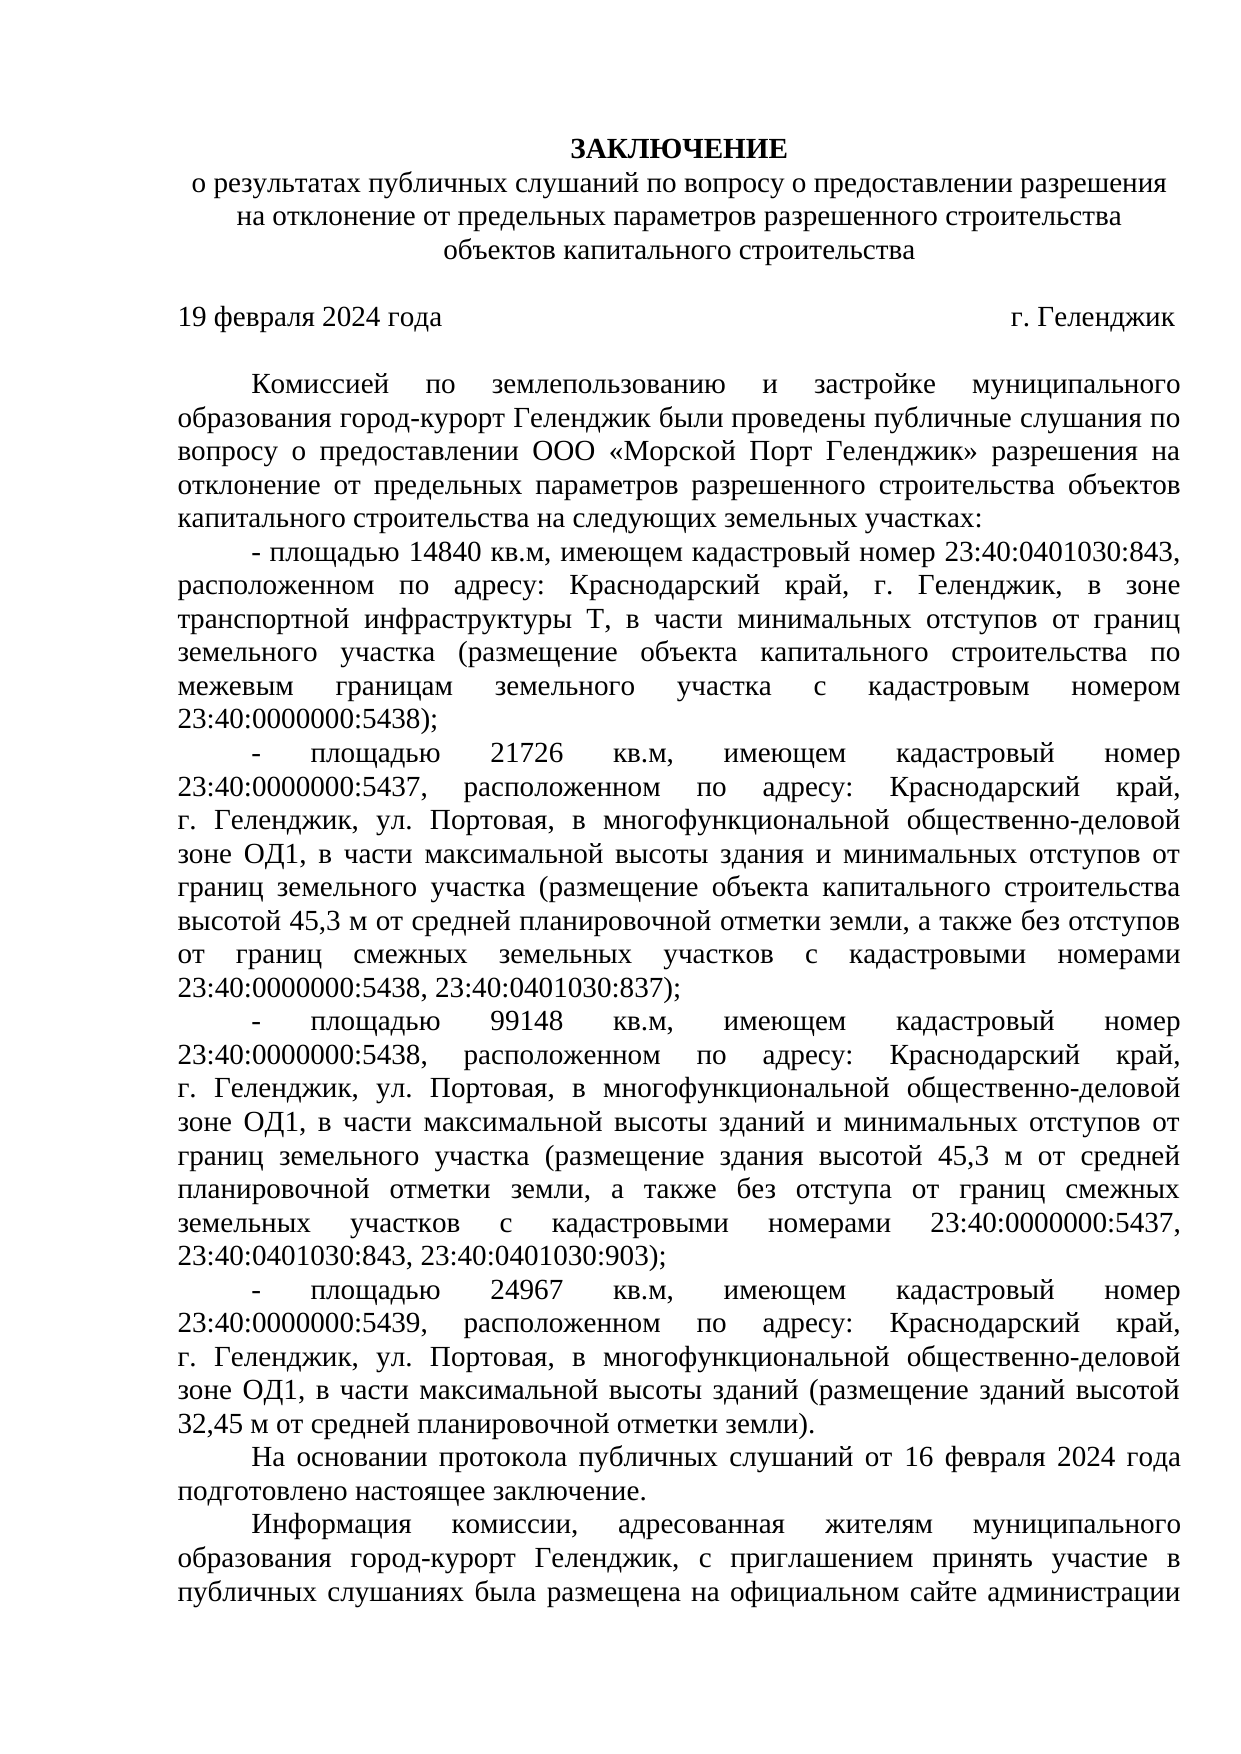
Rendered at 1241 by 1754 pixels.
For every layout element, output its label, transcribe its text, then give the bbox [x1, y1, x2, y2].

text Комиссией по землепользованию и застройке муниципального образования город-курорт Геленджик были проведены публичные слушания по вопросу о предоставлении ООО «Морской Порт Геленджик» разрешения на отклонение от предельных параметров разрешенного строительства объектов капитального строительства на следующих земельных участках: [177, 366, 1181, 534]
text объектов капитального строительства [177, 232, 1181, 266]
text о результатах публичных слушаний по вопросу о предоставлении разрешения на отклонение от предельных параметров разрешенного строительства [177, 165, 1181, 232]
text - площадью 21726 кв.м, имеющем кадастровый номер 23:40:0000000:5437, расположенном по адресу: Краснодарский край, г. Геленджик, ул. Портовая, в многофункциональной общественно-деловой зоне ОД1, в части максимальной высоты здания и минимальных отступов от границ земельного участка (размещение объекта капитального строительства высотой 45,3 м от средней планировочной отметки земли, а также без отступов от границ смежных земельных участков с кадастровыми номерами 23:40:0000000:5438, 23:40:0401030:837); [177, 735, 1181, 1003]
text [177, 1507, 1181, 1607]
text - площадью 14840 кв.м, имеющем кадастровый номер 23:40:0401030:843, расположенном по адресу: Краснодарский край, г. Геленджик, в зоне транспортной инфраструктуры Т, в части минимальных отступов от границ земельного участка (размещение объекта капитального строительства по межевым границам земельного участка с кадастровым номером 23:40:0000000:5438); [177, 534, 1181, 735]
text - площадью 24967 кв.м, имеющем кадастровый номер 23:40:0000000:5439, расположенном по адресу: Краснодарский край, г. Геленджик, ул. Портовая, в многофункциональной общественно-деловой зоне ОД1, в части максимальной высоты зданий (размещение зданий высотой 32,45 м от средней планировочной отметки земли). [177, 1272, 1181, 1439]
text 19 февраля 2024 года г. Геленджик [177, 299, 1181, 333]
text - площадью 99148 кв.м, имеющем кадастровый номер 23:40:0000000:5438, расположенном по адресу: Краснодарский край, г. Геленджик, ул. Портовая, в многофункциональной общественно-деловой зоне ОД1, в части максимальной высоты зданий и минимальных отступов от границ земельного участка (размещение здания высотой 45,3 м от средней планировочной отметки земли, а также без отступа от границ смежных земельных участков с кадастровыми номерами 23:40:0000000:5437, 23:40:0401030:843, 23:40:0401030:903); [177, 1003, 1181, 1272]
text На основании протокола публичных слушаний от 16 февраля 2024 года подготовлено настоящее заключение. [177, 1439, 1181, 1507]
text ЗАКЛЮЧЕНИЕ [177, 131, 1181, 165]
